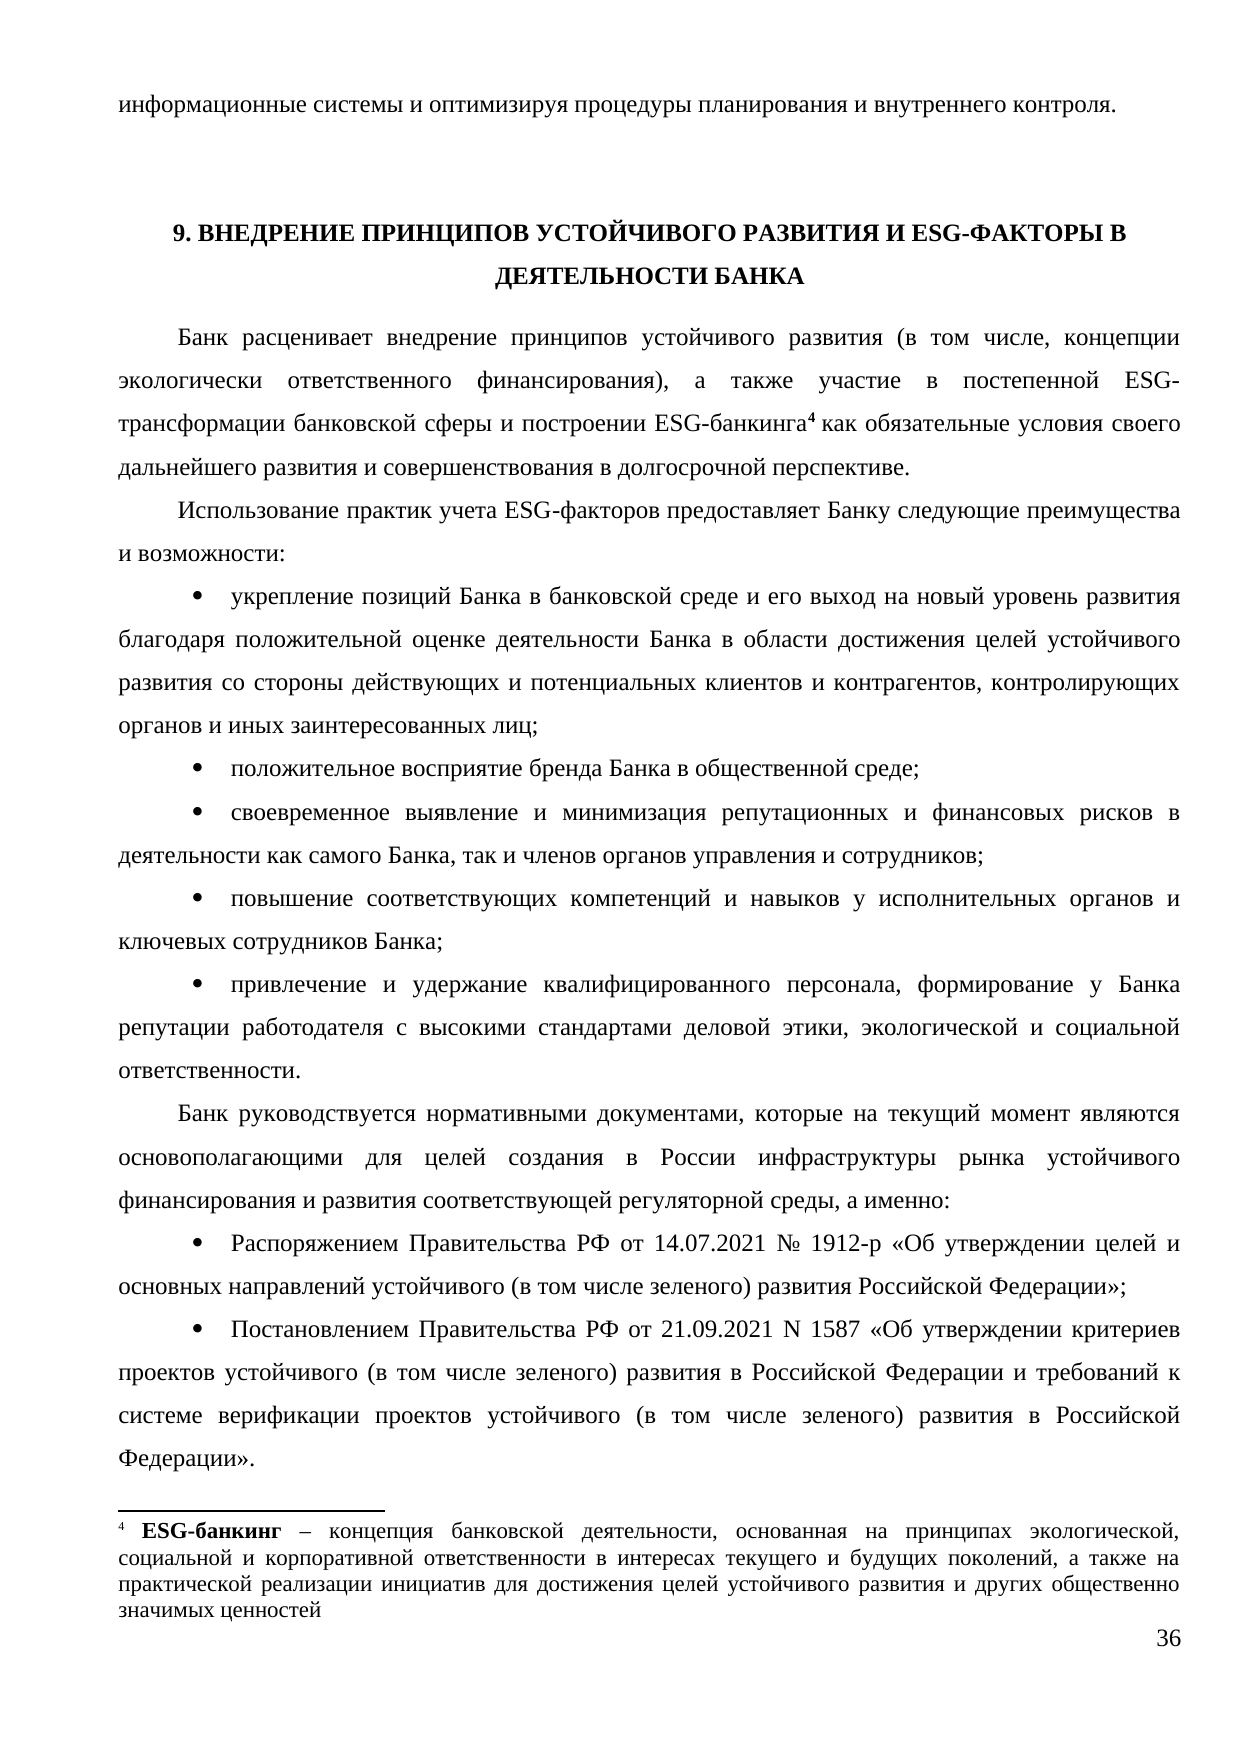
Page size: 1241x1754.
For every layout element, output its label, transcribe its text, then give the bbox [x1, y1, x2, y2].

text Использование практик учета ESG-факторов предоставляет Банку следующие преимущества и возможности: [118, 495, 1181, 567]
list Распоряжением Правительства РФ от 14.07.2021 № 1912-р «Об утверждении целей и основных направлений устойчивого (в том числе зеленого) развития Российской Федерации»; [118, 1228, 1181, 1300]
text Банк руководствуется нормативными документами, которые на текущий момент являются основополагающими для целей создания в России инфраструктуры рынка устойчивого финансирования и развития соответствующей регуляторной среды, а именно: [118, 1098, 1181, 1213]
list своевременное выявление и минимизация репутационных и финансовых рисков в деятельности как самого Банка, так и членов органов управления и сотрудников; [118, 797, 1181, 868]
text Банк расценивает внедрение принципов устойчивого развития (в том числе, концепции экологически ответственного финансирования), а также участие в постепенной ESG-трансформации банковской сферы и построении ESG-банкинга как обязательные условия своего дальнейшего развития и совершенствования в долгосрочной перспективе. [118, 322, 1181, 480]
list повышение соответствующих компетенций и навыков у исполнительных органов и ключевых сотрудников Банка; [118, 883, 1181, 955]
list положительное восприятие бренда Банка в общественной среде; [118, 753, 1181, 782]
subtitle 9. ВНЕДРЕНИЕ ПРИНЦИПОВ УСТОЙЧИВОГО РАЗВИТИЯ И ESG-ФАКТОРЫ В ДЕЯТЕЛЬНОСТИ БАНКА [118, 218, 1181, 290]
list привлечение и удержание квалифицированного персонала, формирование у Банка репутации работодателя с высокими стандартами деловой этики, экологической и социальной ответственности. [118, 969, 1181, 1084]
list укрепление позиций Банка в банковской среде и его выход на новый уровень развития благодаря положительной оценке деятельности Банка в области достижения целей устойчивого развития со стороны действующих и потенциальных клиентов и контрагентов, контролирующих органов и иных заинтересованных лиц; [118, 581, 1181, 739]
list Постановлением Правительства РФ от 21.09.2021 N 1587 «Об утверждении критериев проектов устойчивого (в том числе зеленого) развития в Российской Федерации и требований к системе верификации проектов устойчивого (в том числе зеленого) развития в Российской Федерации». [118, 1314, 1181, 1472]
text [118, 89, 1181, 117]
